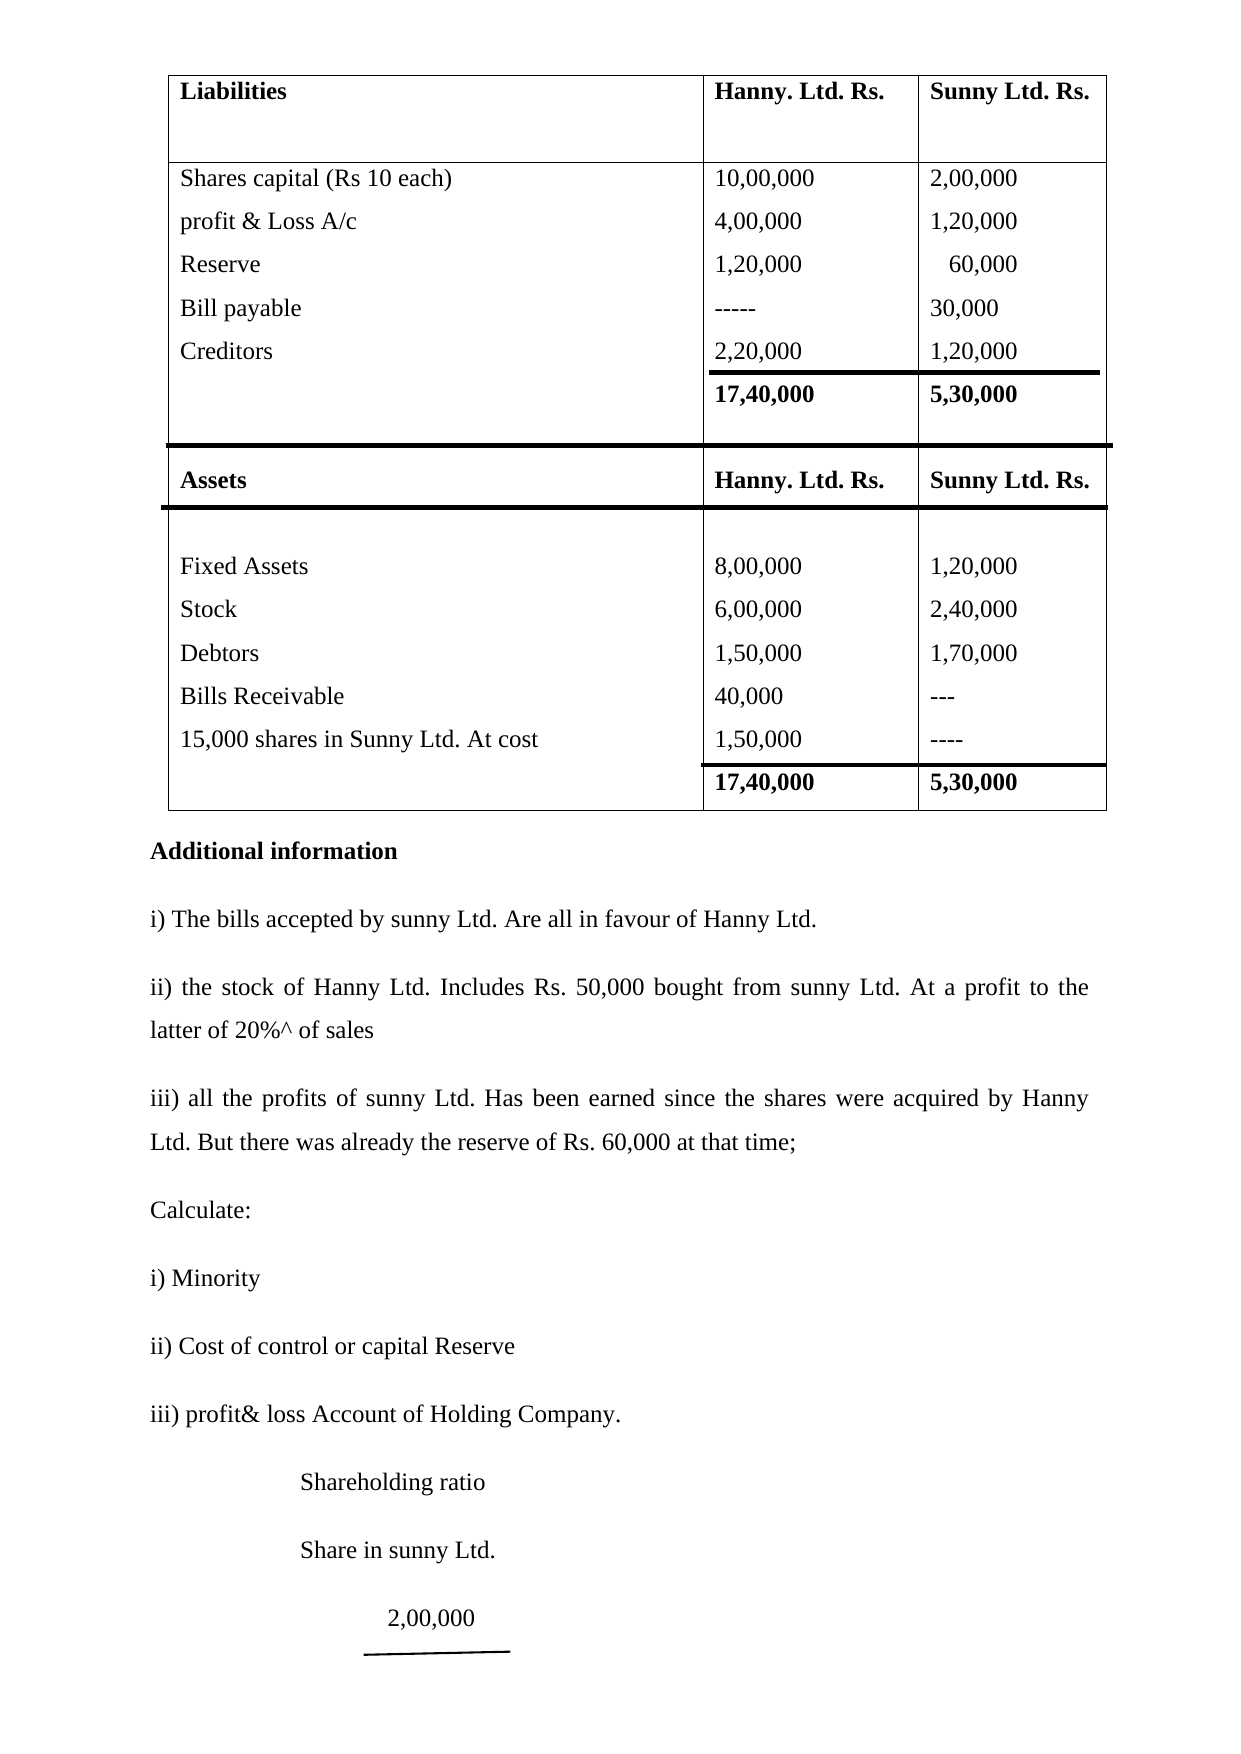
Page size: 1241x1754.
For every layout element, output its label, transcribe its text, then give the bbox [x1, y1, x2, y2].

table_cell 10,00,000 4,00,000 1,20,000 ----- 2,20,000 17,40,000 Hanny. Ltd. Rs. 8,00,000 6,00,000 1,50,000 40,000 1,50,000 17,40,000 [704, 163, 918, 443]
text Shareholding ratio [150, 1467, 1090, 1496]
table_cell 2,00,000 1,20,000 60,000 30,000 1,20,000 5,30,000 Sunny Ltd. Rs. 1,20,000 2,40,000 1,70,000 --- ---- 5,30,000 [919, 767, 1106, 810]
text iii) profit& loss Account of Holding Company. [150, 1399, 1090, 1428]
text iii) all the profits of sunny Ltd. Has been earned since the shares were acquired by Hanny Ltd. But there was already the reserve of Rs. 60,000 at that time; [150, 1083, 1090, 1155]
table_cell Shares capital (Rs 10 each) profit & Loss A/c Reserve Bill payable Creditors Assets Fixed Assets Stock Debtors Bills Receivable 15,000 shares in Sunny Ltd. At cost [169, 510, 703, 810]
text i) The bills accepted by sunny Ltd. Are all in favour of Hanny Ltd. [150, 904, 1090, 933]
table_cell 2,00,000 1,20,000 60,000 30,000 1,20,000 5,30,000 Sunny Ltd. Rs. 1,20,000 2,40,000 1,70,000 --- ---- 5,30,000 [919, 163, 1106, 443]
table_cell 10,00,000 4,00,000 1,20,000 ----- 2,20,000 17,40,000 Hanny. Ltd. Rs. 8,00,000 6,00,000 1,50,000 40,000 1,50,000 17,40,000 [704, 767, 918, 810]
table_header Hanny. Ltd. Rs. [704, 76, 918, 162]
table_cell 2,00,000 1,20,000 60,000 30,000 1,20,000 5,30,000 Sunny Ltd. Rs. 1,20,000 2,40,000 1,70,000 --- ---- 5,30,000 [919, 510, 1106, 763]
table_cell 2,00,000 1,20,000 60,000 30,000 1,20,000 5,30,000 Sunny Ltd. Rs. 1,20,000 2,40,000 1,70,000 --- ---- 5,30,000 [919, 448, 1106, 505]
text Share in sunny Ltd. [150, 1535, 1090, 1564]
text Additional information [150, 836, 1090, 865]
table_cell Shares capital (Rs 10 each) profit & Loss A/c Reserve Bill payable Creditors Assets Fixed Assets Stock Debtors Bills Receivable 15,000 shares in Sunny Ltd. At cost [169, 163, 703, 443]
text 2,00,000 [150, 1603, 1090, 1632]
table_cell 10,00,000 4,00,000 1,20,000 ----- 2,20,000 17,40,000 Hanny. Ltd. Rs. 8,00,000 6,00,000 1,50,000 40,000 1,50,000 17,40,000 [704, 448, 918, 505]
text Calculate: [150, 1195, 1090, 1223]
text ii) the stock of Hanny Ltd. Includes Rs. 50,000 bought from sunny Ltd. At a profit to the latter of 20%^ of sales [150, 972, 1090, 1044]
table_cell Shares capital (Rs 10 each) profit & Loss A/c Reserve Bill payable Creditors Assets Fixed Assets Stock Debtors Bills Receivable 15,000 shares in Sunny Ltd. At cost [169, 448, 703, 505]
text ii) Cost of control or capital Reserve [150, 1331, 1090, 1360]
text i) Minority [150, 1263, 1090, 1292]
table_header Sunny Ltd. Rs. [919, 76, 1106, 162]
table_cell 10,00,000 4,00,000 1,20,000 ----- 2,20,000 17,40,000 Hanny. Ltd. Rs. 8,00,000 6,00,000 1,50,000 40,000 1,50,000 17,40,000 [704, 510, 918, 763]
table_header Liabilities [169, 76, 703, 162]
